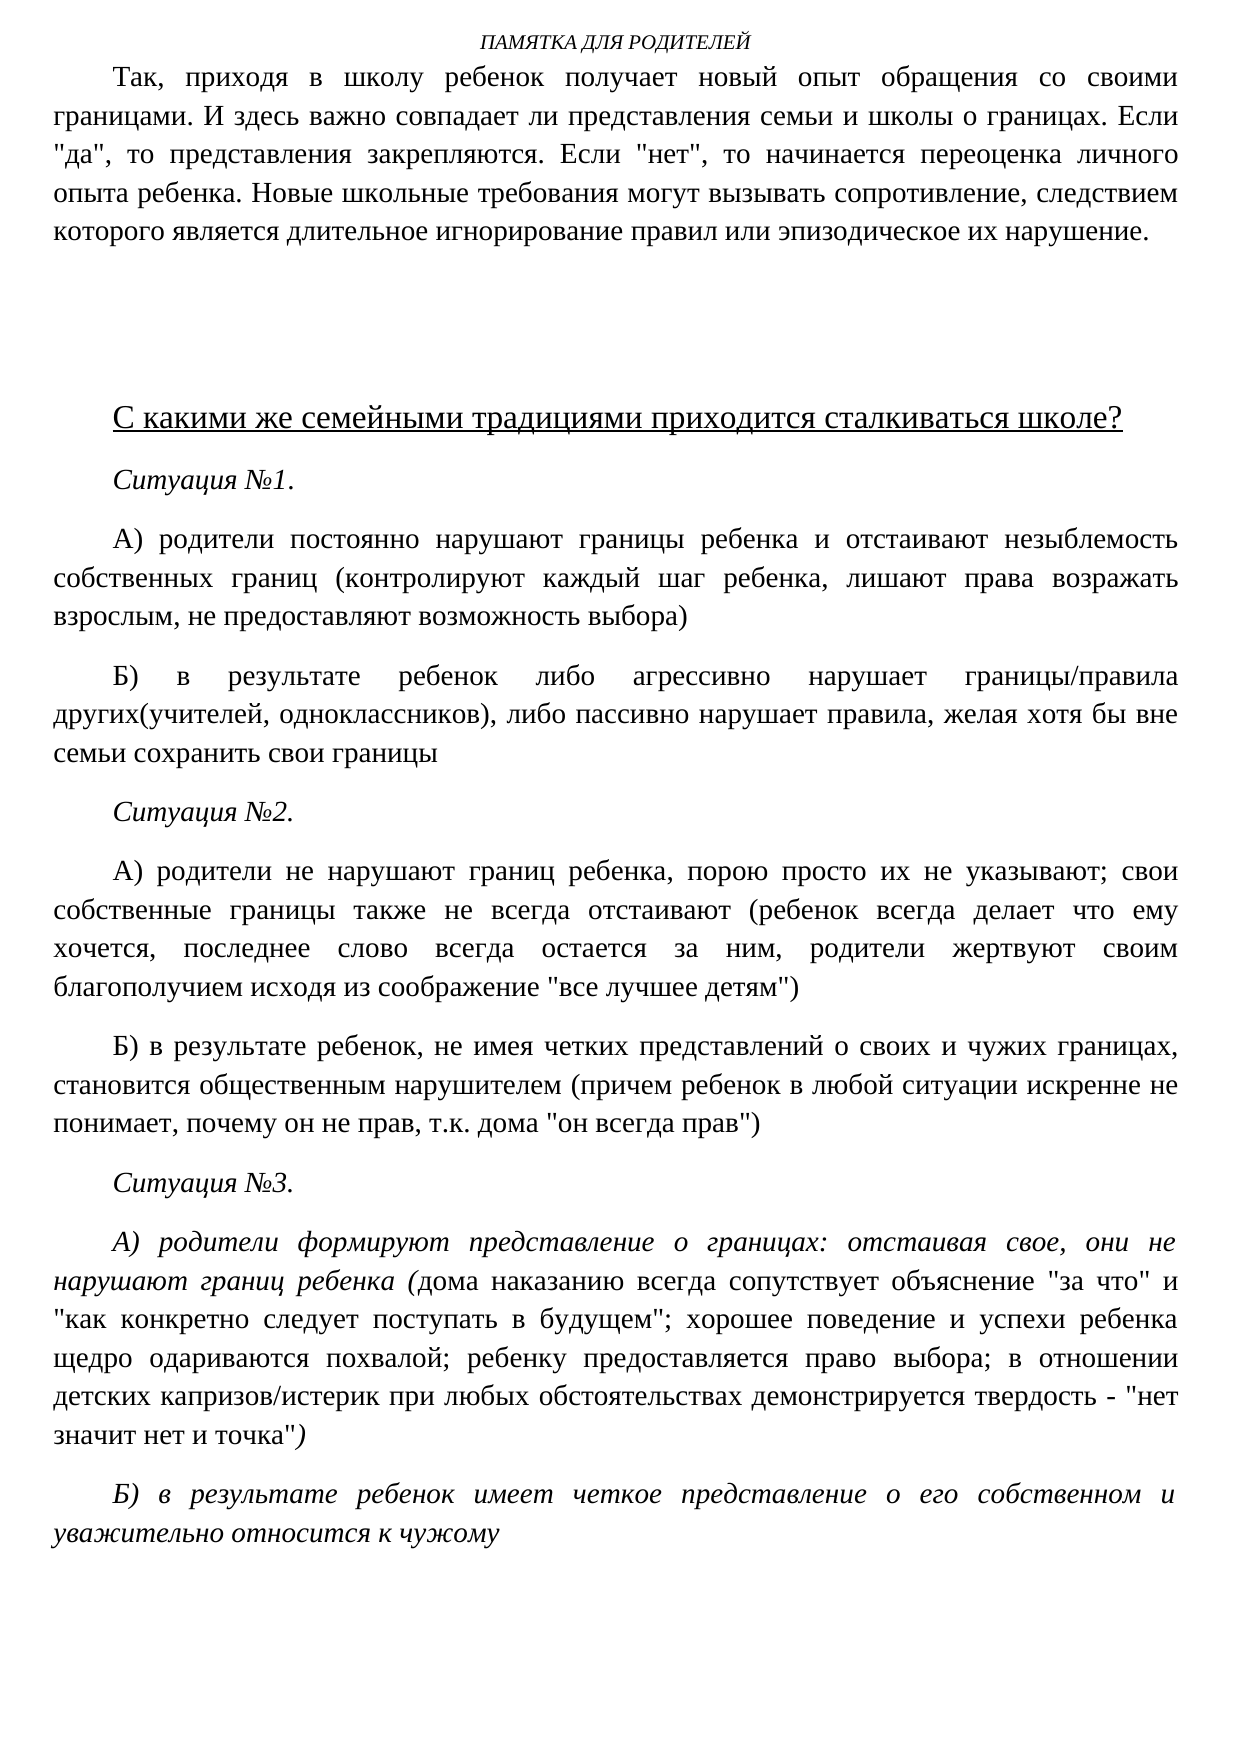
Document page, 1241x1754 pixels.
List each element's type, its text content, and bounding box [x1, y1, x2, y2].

text Ситуация №2. [53, 794, 1179, 828]
text Ситуация №3. [53, 1165, 1179, 1198]
text Так, приходя в школу ребенок получает новый опыт обращения со своими границами. И здесь важно совпадает ли представления семьи и школы о границах. Если "да", то представления закрепляются. Если "нет", то начинается переоценка личного опыта ребенка. Новые школьные требования могут вызывать сопротивление, следствием которого является длительное игнорирование правил или эпизодическое их нарушение. [53, 59, 1179, 247]
text Б) в результате ребенок либо агрессивно нарушает границы/правила других(учителей, одноклассников), либо пассивно нарушает правила, желая хотя бы вне семьи сохранить свои границы [53, 658, 1179, 768]
text С какими же семейными традициями приходится сталкиваться школе? [53, 397, 1179, 435]
text А) родители постоянно нарушают границы ребенка и отстаивают незыблемость собственных границ (контролируют каждый шаг ребенка, лишают права возражать взрослым, не предоставляют возможность выбора) [53, 521, 1179, 632]
text А) родители не нарушают границ ребенка, порою просто их не указывают; свои собственные границы также не всегда отстаивают (ребенок всегда делает что ему хочется, последнее слово всегда остается за ним, родители жертвуют своим благополучием исходя из соображение "все лучшее детям") [53, 853, 1179, 1003]
text Б) в результате ребенок имеет четкое представление о его собственном и уважительно относится к чужому [53, 1476, 1179, 1548]
text Б) в результате ребенок, не имея четких представлений о своих и чужих границах, становится общественным нарушителем (причем ребенок в любой ситуации искренне не понимает, почему он не прав, т.к. дома "он всегда прав") [53, 1028, 1179, 1139]
text Ситуация №1. [53, 462, 1179, 495]
text А) родители формируют представление о границах: отстаивая свое, они не нарушают границ ребенка (дома наказанию всегда сопутствует объяснение "за что" и "как конкретно следует поступать в будущем"; хорошее поведение и успехи ребенка щедро одариваются похвалой; ребенку предоставляется право выбора; в отношении детских капризов/истерик при любых обстоятельствах демонстрируется твердость - "нет значит нет и точка") [53, 1224, 1179, 1451]
